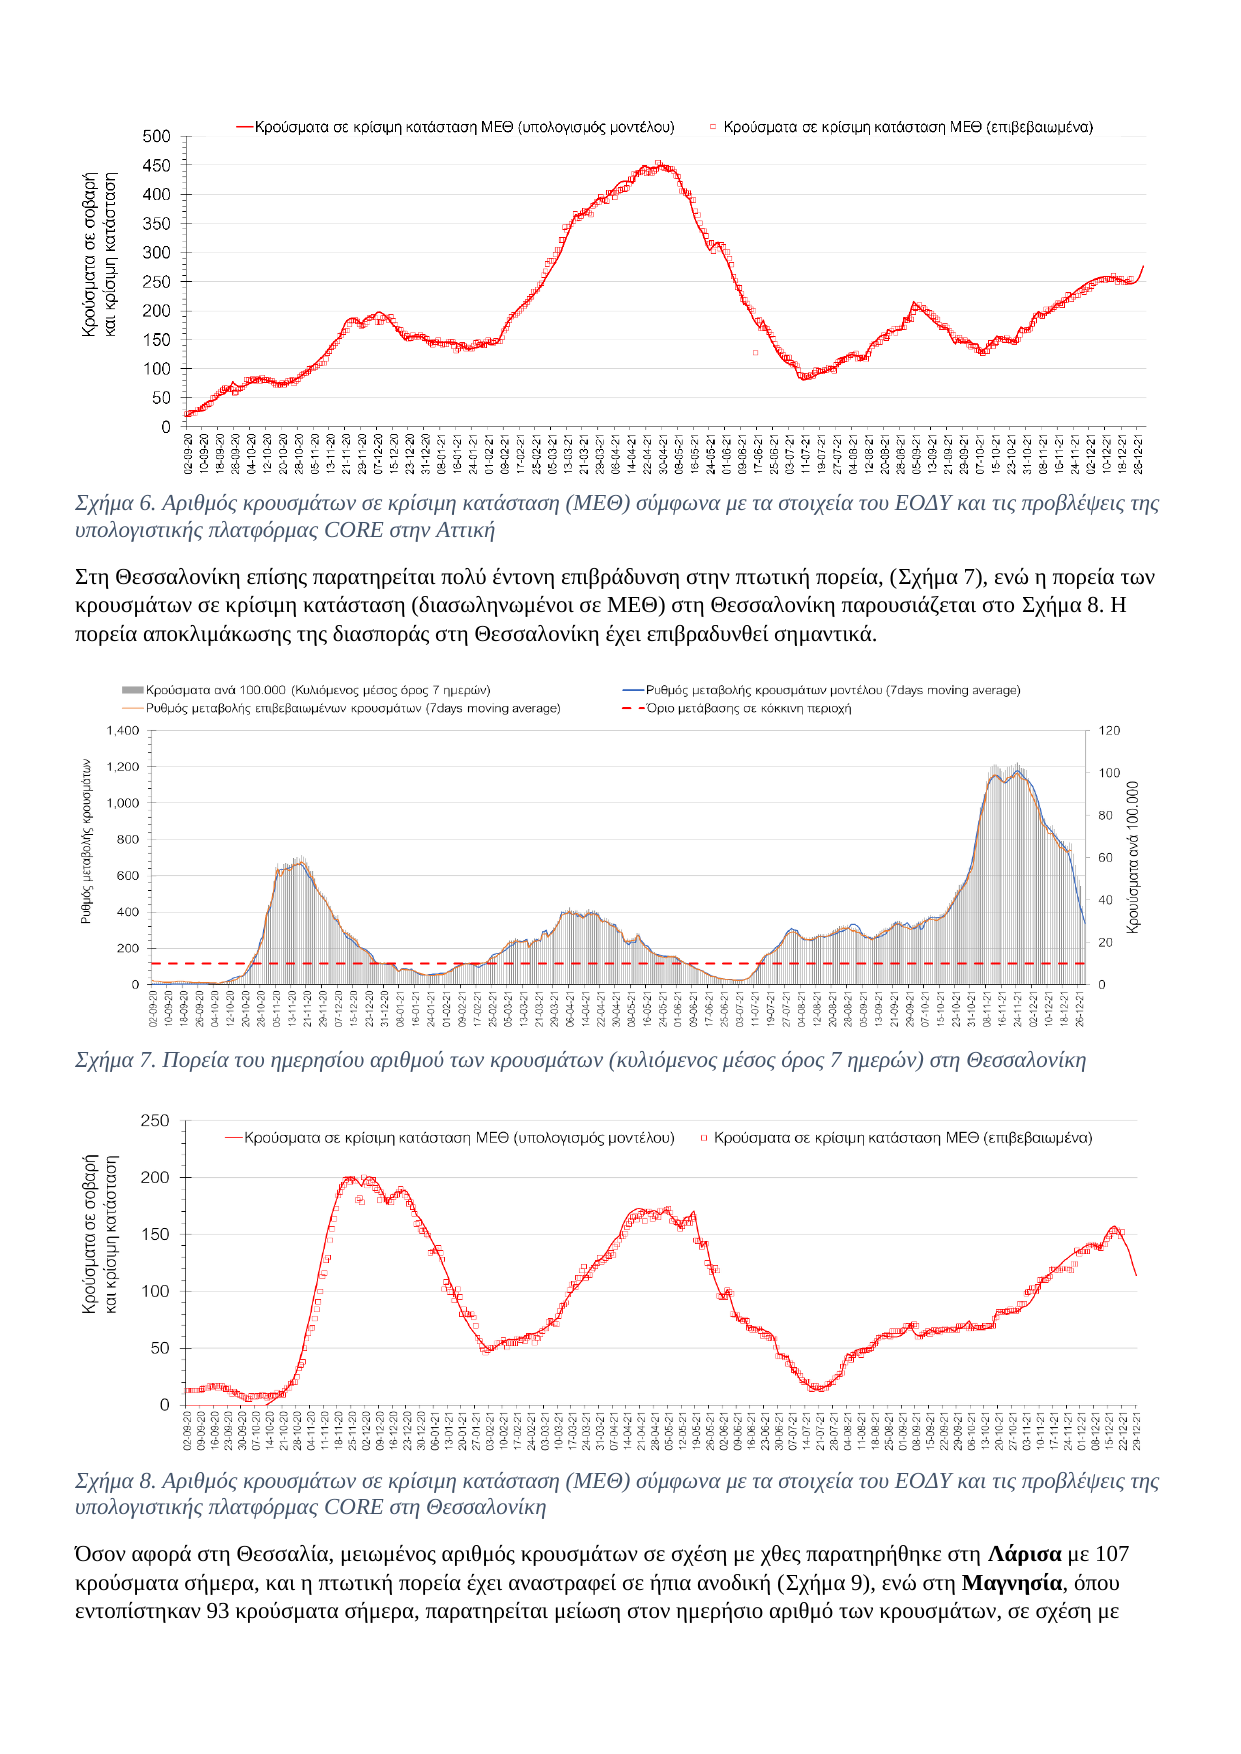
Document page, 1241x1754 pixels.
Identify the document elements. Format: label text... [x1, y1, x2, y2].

text Σχήμα 8. Αριθμός κρουσμάτων σε κρίσιμη κατάσταση (ΜΕΘ) σύμφωνα με τα στοιχεία του ΕΟΔΥ και τις προβλέψεις της υπολογιστικής πλατφόρμας CORE στη Θεσσαλονίκη [75, 1467, 1165, 1520]
picture [75, 676, 1144, 1044]
text Σχήμα 6. Αριθμός κρουσμάτων σε κρίσιμη κατάσταση (ΜΕΘ) σύμφωνα με τα στοιχεία του ΕΟΔΥ και τις προβλέψεις της υπολογιστικής πλατφόρμας CORE στην Αττική [75, 489, 1165, 542]
picture [75, 109, 1164, 488]
text Στη Θεσσαλονίκη επίσης παρατηρείται πολύ έντονη επιβράδυνση στην πτωτική πορεία, (Σχήμα 7), ενώ η πορεία των κρουσμάτων σε κρίσιμη κατάσταση (διασωληνωμένοι σε ΜΕΘ) στη Θεσσαλονίκη παρουσιάζεται στο Σχήμα 8. Η πορεία αποκλιμάκωσης της διασποράς στη Θεσσαλονίκη έχει επιβραδυνθεί σημαντικά. [75, 563, 1165, 646]
picture [75, 1093, 1155, 1465]
text Σχήμα 7. Πορεία του ημερησίου αριθμού των κρουσμάτων (κυλιόμενος μέσος όρος 7 ημερών) στη Θεσσαλονίκη [75, 1046, 1165, 1072]
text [75, 1541, 1165, 1624]
